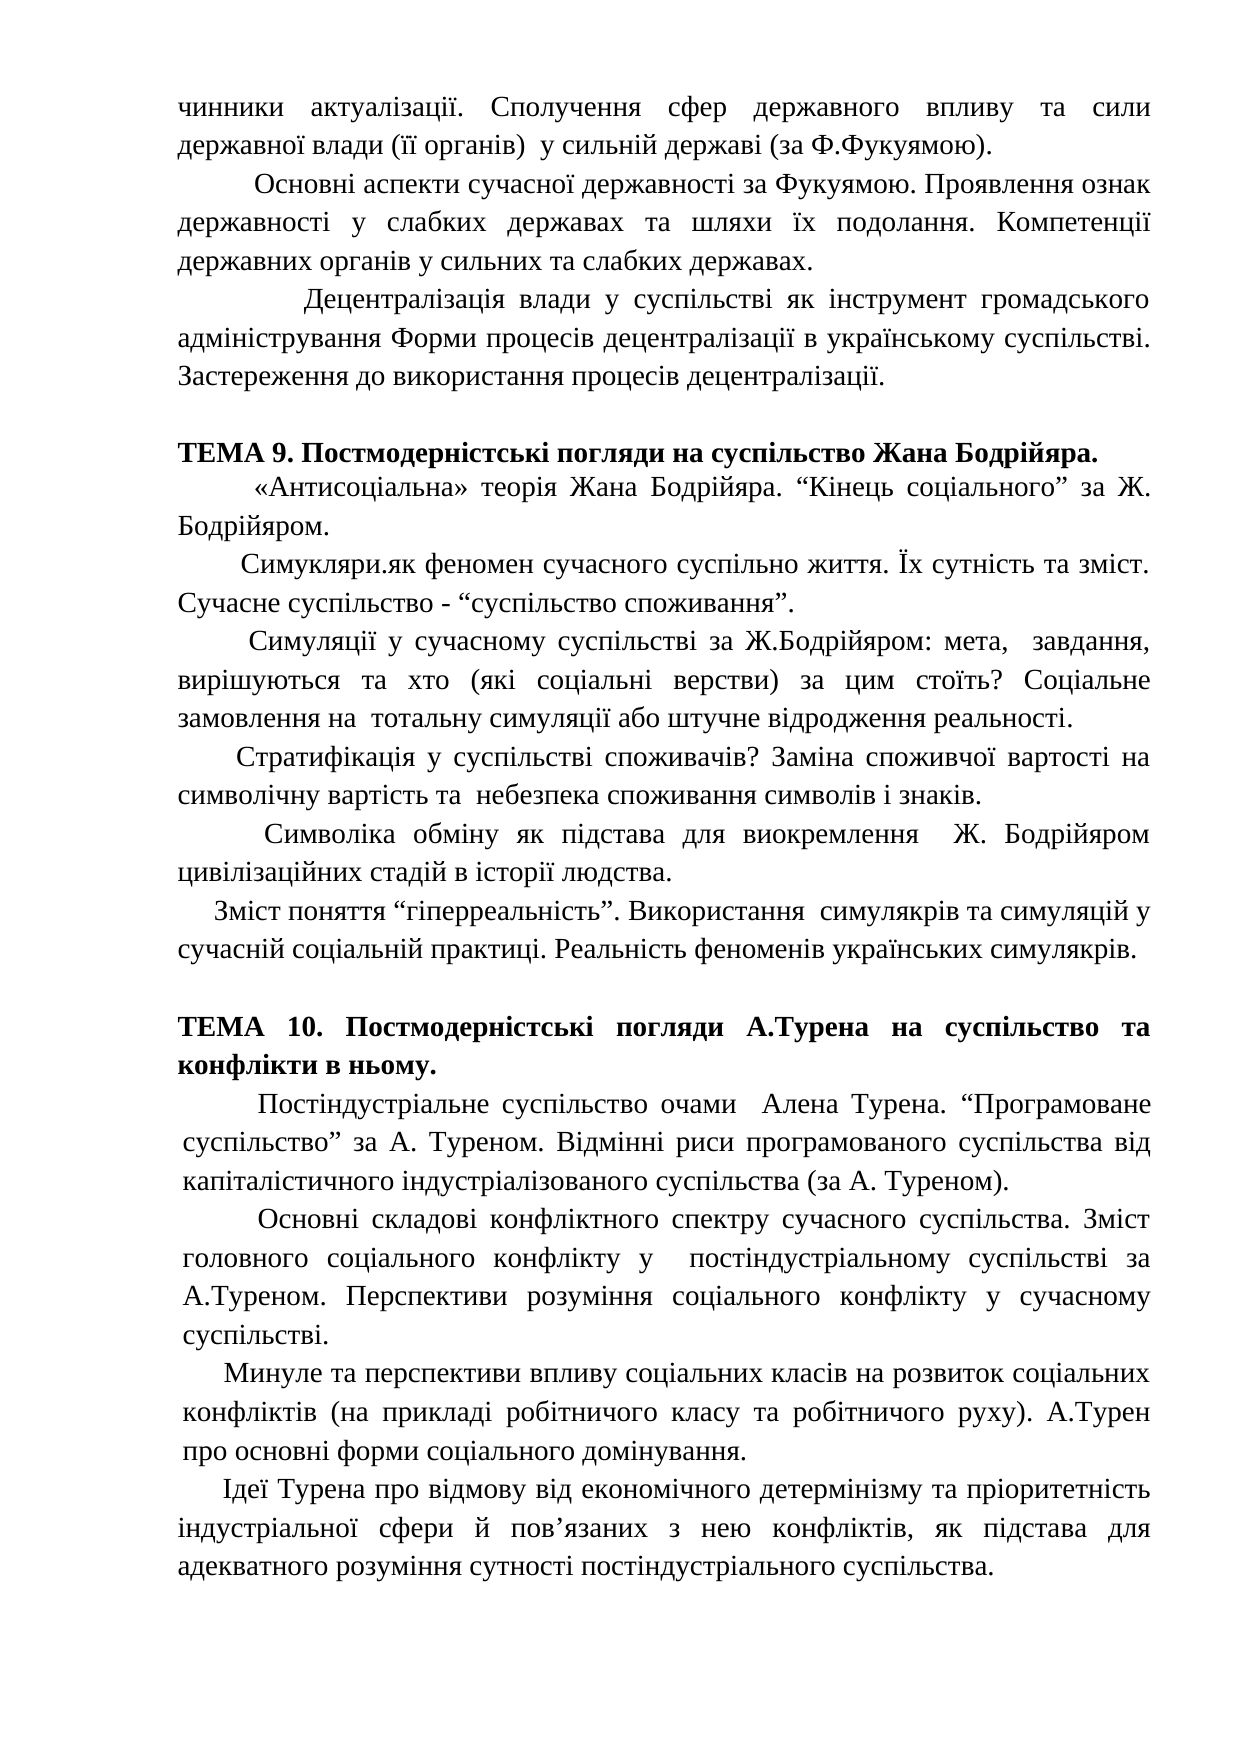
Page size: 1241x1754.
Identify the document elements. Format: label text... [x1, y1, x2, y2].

text Постіндустріальне суспільство очами Алена Турена. “Програмоване суспільство” за А. Туреном. Відмінні риси програмованого суспільства від капіталістичного індустріалізованого суспільства (за А. Туреном). [182, 1086, 1152, 1196]
text Ідеї Турена про відмову від економічного детермінізму та пріоритетність індустріальної сфери й пов’язаних з нею конфліктів, як підстава для адекватного розуміння сутності постіндустріального суспільства. [177, 1471, 1152, 1582]
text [177, 89, 1152, 161]
text Децентралізація влади у суспільстві як інструмент громадського адміністрування Форми процесів децентралізації в українському суспільстві. Застереження до використання процесів децентралізації. [177, 281, 1152, 392]
text Минуле та перспективи впливу соціальних класів на розвиток соціальних конфліктів (на прикладі робітничого класу та робітничого руху). А.Турен про основні форми соціального домінування. [182, 1356, 1152, 1466]
text ТЕМА 9. Постмодерністські погляди на суспільство Жана Бодрійяра. [177, 436, 1152, 469]
text Стратифікація у суспільстві споживачів? Заміна споживчої вартості на символічну вартість та небезпека споживання символів і знаків. [177, 739, 1152, 811]
text Зміст поняття “гіперреальність”. Використання симулякрів та симуляцій у сучасній соціальній практиці. Реальність феноменів українських симулякрів. [177, 893, 1152, 965]
text Основні аспекти сучасної державності за Фукуямою. Проявлення ознак державності у слабких державах та шляхи їх подолання. Компетенції державних органів у сильних та слабких державах. [177, 166, 1152, 276]
text Симукляри.як феномен сучасного суспільно життя. Їх сутність та зміст. Сучасне суспільство - “суспільство споживання”. [177, 546, 1152, 618]
text Симуляції у сучасному суспільстві за Ж.Бодрійяром: мета, завдання, вирішуються та хто (які соціальні верстви) за цим стоїть? Соціальне замовлення на тотальну симуляції або штучне відродження реальності. [177, 623, 1152, 734]
text Символіка обміну як підстава для виокремлення Ж. Бодрійяром цивілізаційних стадій в історії людства. [177, 816, 1152, 888]
text ТЕМА 10. Постмодерністські погляди А.Турена на суспільство та конфлікти в ньому. [177, 1009, 1152, 1081]
text «Антисоціальна» теорія Жана Бодрійяра. “Кінець соціального” за Ж. Бодрійяром. [177, 469, 1152, 541]
text Основні складові конфліктного спектру сучасного суспільства. Зміст головного соціального конфлікту у постіндустріальному суспільстві за А.Туреном. Перспективи розуміння соціального конфлікту у сучасному суспільстві. [182, 1201, 1152, 1351]
